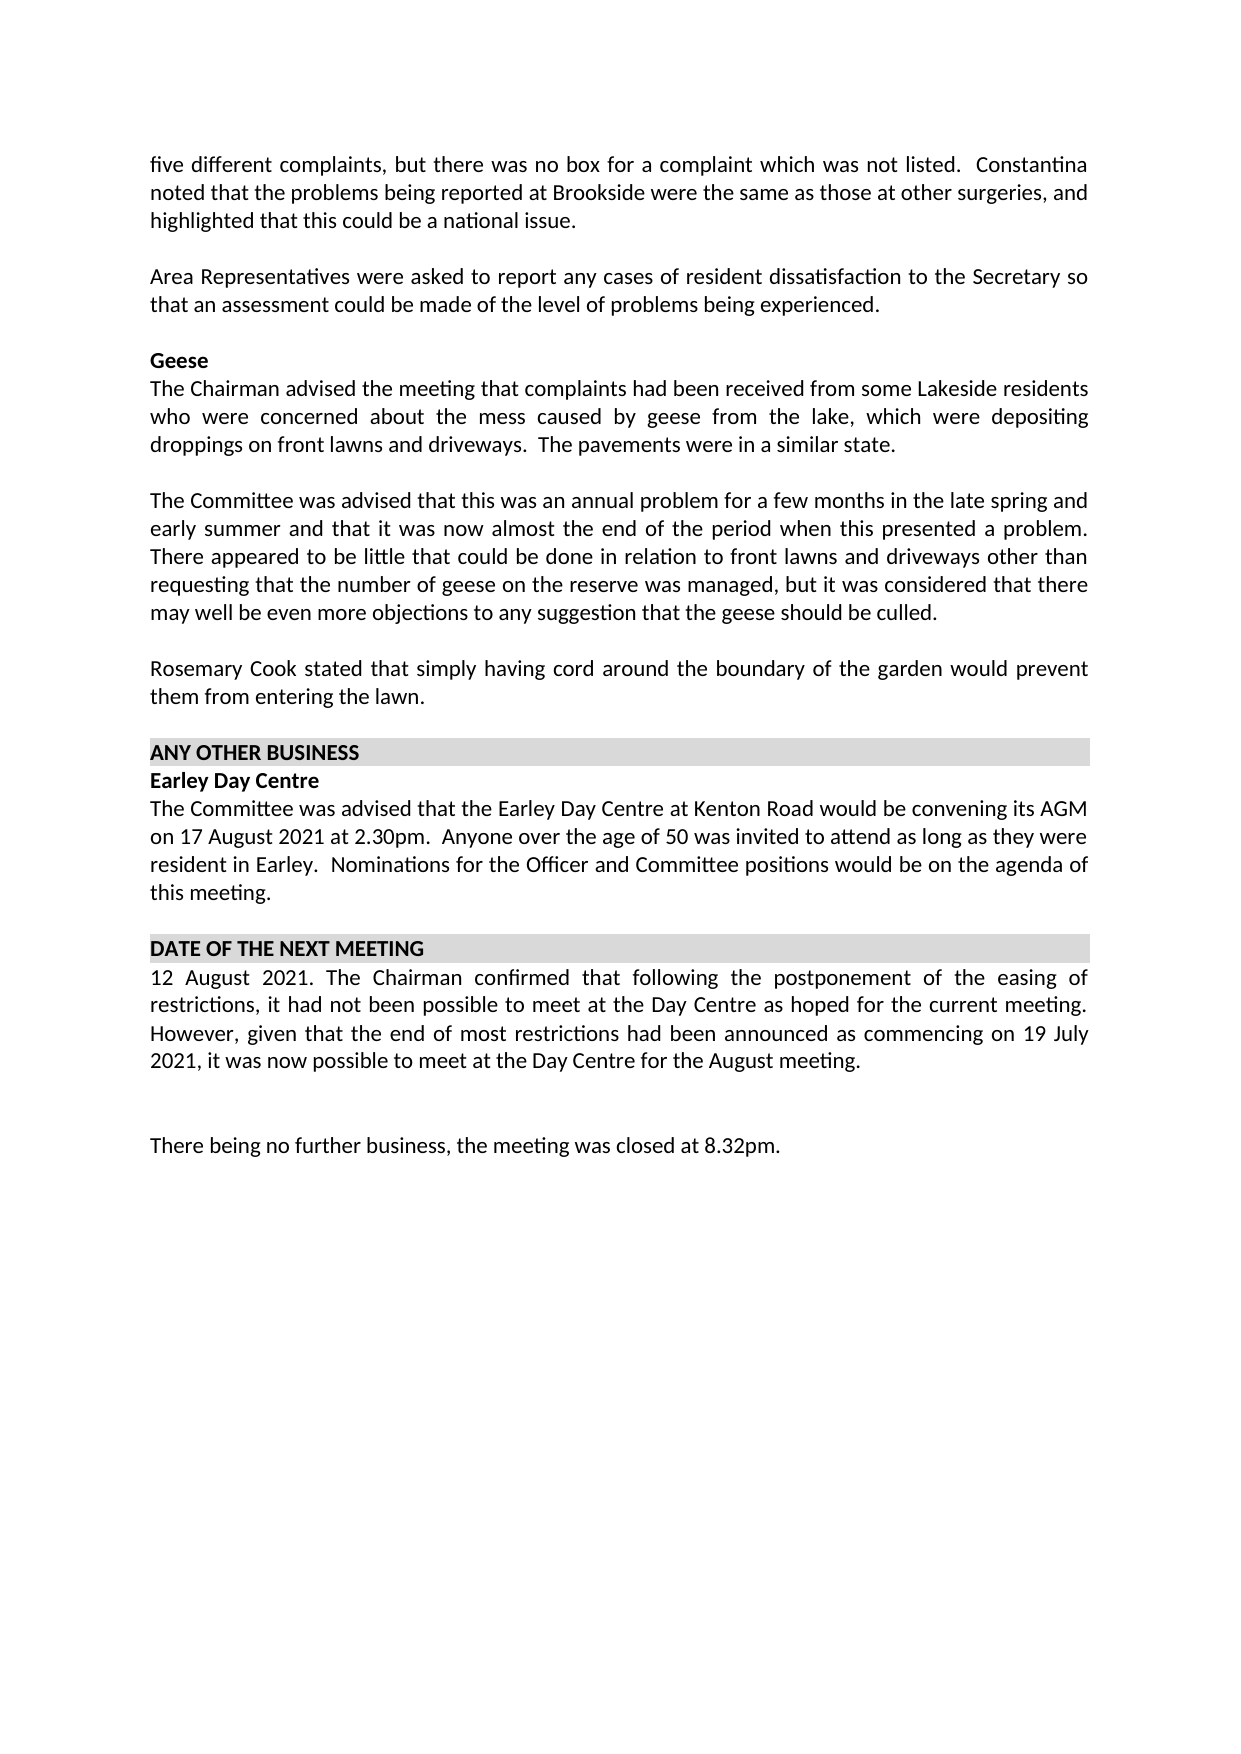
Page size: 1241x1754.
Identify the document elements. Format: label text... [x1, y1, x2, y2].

text DATE OF THE NEXT MEETING [150, 934, 1090, 963]
text Rosemary Cook stated that simply having cord around the boundary of the garden would prevent them from entering the lawn. [150, 654, 1090, 710]
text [150, 150, 1090, 234]
text ANY OTHER BUSINESS [150, 738, 1090, 766]
text 12 August 2021. The Chairman confirmed that following the postponement of the easing of restrictions, it had not been possible to meet at the Day Centre as hoped for the current meeting. However, given that the end of most restrictions had been announced as commencing on 19 July 2021, it was now possible to meet at the Day Centre for the August meeting. [150, 963, 1090, 1075]
text Geese [150, 346, 1090, 374]
text The Committee was advised that the Earley Day Centre at Kenton Road would be convening its AGM on 17 August 2021 at 2.30pm. Anyone over the age of 50 was invited to attend as long as they were resident in Earley. Nominations for the Officer and Committee positions would be on the agenda of this meeting. [150, 794, 1090, 907]
text There being no further business, the meeting was closed at 8.32pm. [150, 1131, 1090, 1159]
text The Committee was advised that this was an annual problem for a few months in the late spring and early summer and that it was now almost the end of the period when this presented a problem. There appeared to be little that could be done in relation to front lawns and driveways other than requesting that the number of geese on the reserve was managed, but it was considered that there may well be even more objections to any suggestion that the geese should be culled. [150, 486, 1090, 626]
text Earley Day Centre [150, 766, 1090, 794]
text The Chairman advised the meeting that complaints had been received from some Lakeside residents who were concerned about the mess caused by geese from the lake, which were depositing droppings on front lawns and driveways. The pavements were in a similar state. [150, 374, 1090, 458]
text Area Representatives were asked to report any cases of resident dissatisfaction to the Secretary so that an assessment could be made of the level of problems being experienced. [150, 262, 1090, 318]
